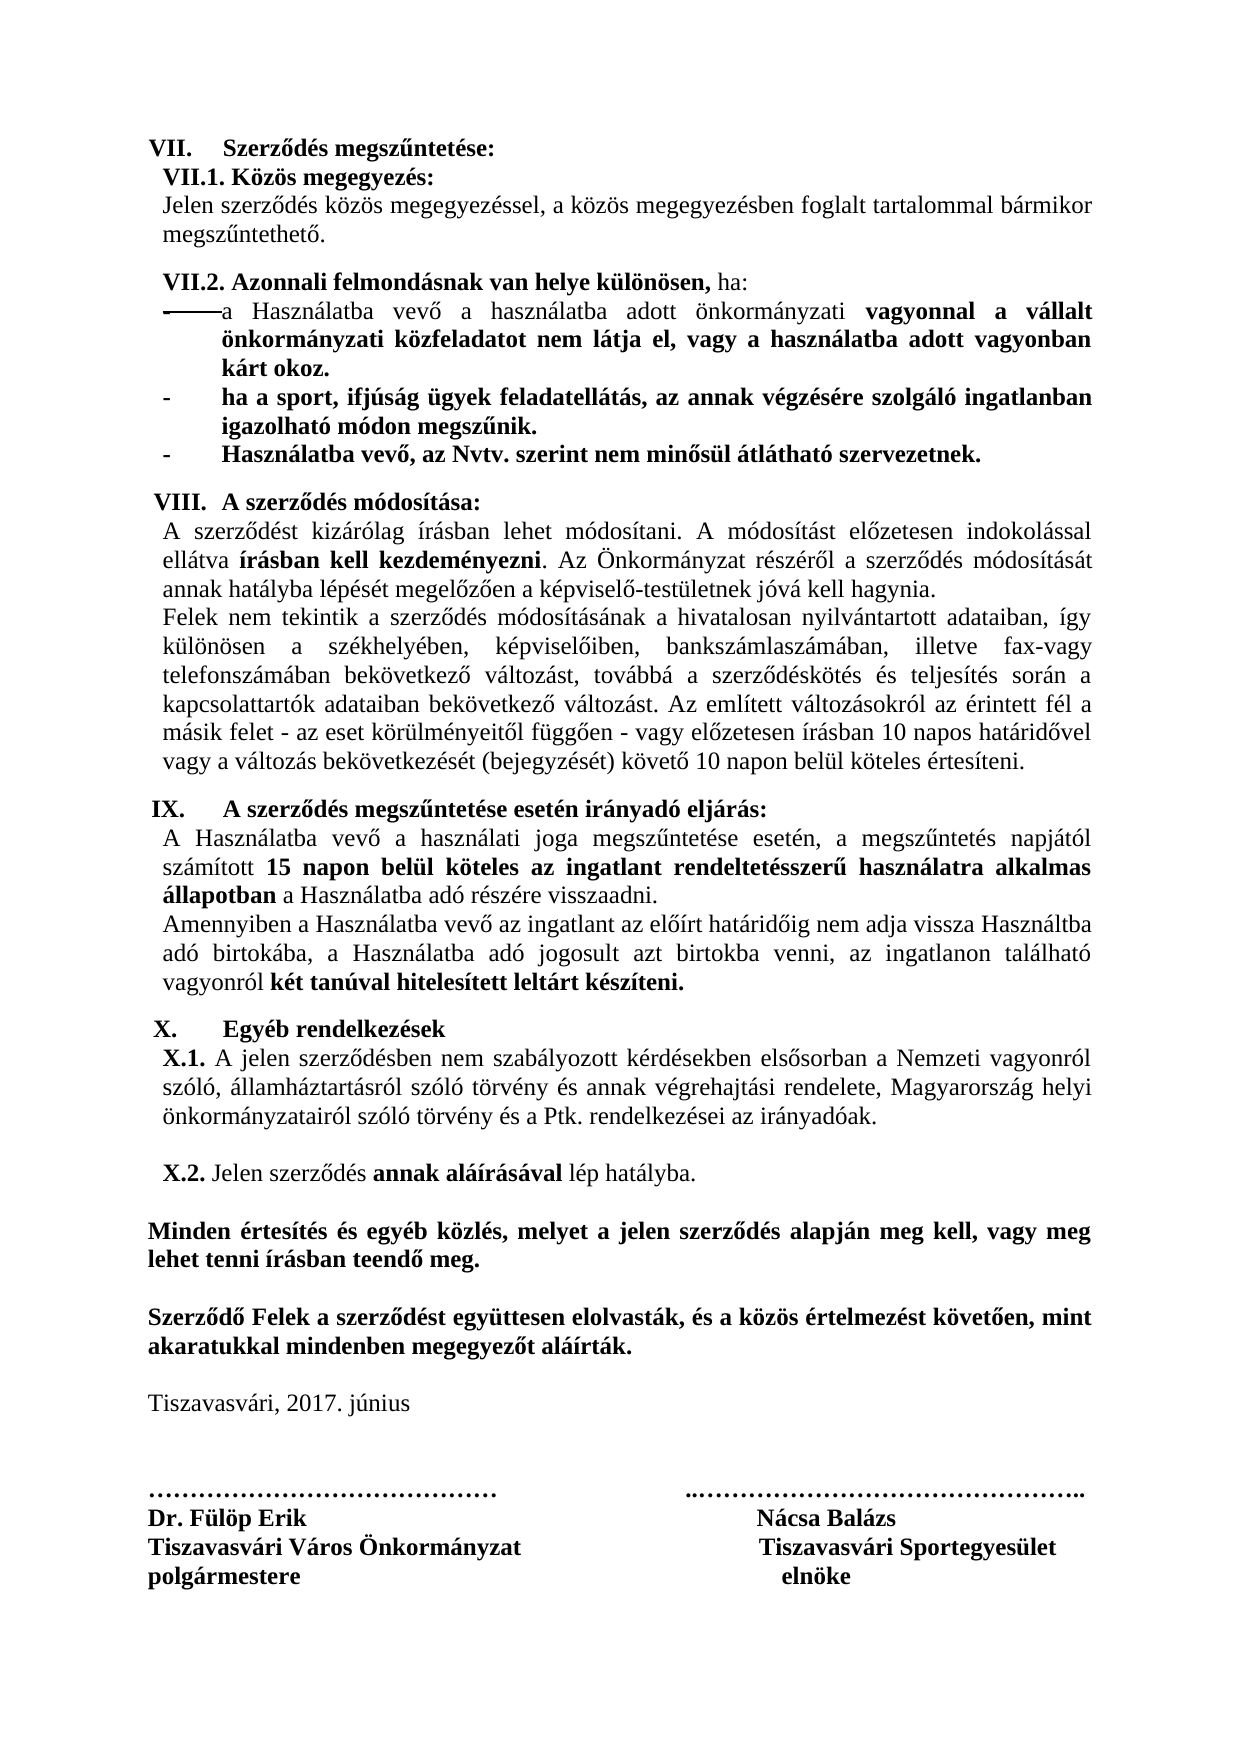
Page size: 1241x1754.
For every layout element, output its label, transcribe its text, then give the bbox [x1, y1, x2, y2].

text polgármestere elnöke [148, 1561, 1093, 1589]
list Jelen szerződés közös megegyezéssel, a közös megegyezésben foglalt tartalommal bármikor megszűntethető. [162, 190, 1093, 248]
list Szerződés megszűntetése: [192, 133, 1093, 162]
text Minden értesítés és egyéb közlés, melyet a jelen szerződés alapján meg kell, vagy meg lehet tenni írásban teendő meg. [148, 1216, 1093, 1273]
list ha a sport, ifjúság ügyek feladatellátás, az annak végzésére szolgáló ingatlanban igazolható módon megszűnik. [162, 382, 1093, 439]
list A szerződést kizárólag írásban lehet módosítani. A módosítást előzetesen indokolással ellátva írásban kell kezdeményezni. Az Önkormányzat részéről a szerződés módosítását annak hatályba lépését megelőzően a képviselő-testületnek jóvá kell hagynia. [162, 516, 1093, 602]
list a Használatba vevő a használatba adott önkormányzati vagyonnal a vállalt önkormányzati közfeladatot nem látja el, vagy a használatba adott vagyonban kárt okoz. [162, 296, 1093, 382]
list VII.2. Azonnali felmondásnak van helye különösen, ha: [162, 267, 1093, 296]
text Amennyiben a Használatba vevő az ingatlant az előírt határidőig nem adja vissza Használtba adó birtokába, a Használatba adó jogosult azt birtokba venni, az ingatlanon található vagyonról két tanúval hitelesített leltárt készíteni. [162, 909, 1093, 995]
text Dr. Fülöp Erik Nácsa Balázs [148, 1503, 1093, 1532]
text X.1. A jelen szerződésben nem szabályozott kérdésekben elsősorban a Nemzeti vagyonról szóló, államháztartásról szóló törvény és annak végrehajtási rendelete, Magyarország helyi önkormányzatairól szóló törvény és a Ptk. rendelkezései az irányadóak. [162, 1043, 1093, 1129]
text Tiszavasvári Város Önkormányzat Tiszavasvári Sportegyesület [148, 1532, 1093, 1561]
list Használatba vevő, az Nvtv. szerint nem minősül átlátható szervezetnek. [162, 439, 1093, 468]
list VII.1. Közös megegyezés: [162, 162, 1093, 190]
text …………………………………… ..……………………………………….. [148, 1474, 1093, 1503]
list Egyéb rendelkezések [177, 1014, 1093, 1043]
text Szerződő Felek a szerződést együttesen elolvasták, és a közös értelmezést követően, mint akaratukkal mindenben megegyezőt aláírták. [148, 1302, 1093, 1359]
text Tiszavasvári, 2017. június [148, 1388, 1093, 1417]
list A szerződés módosítása: [207, 487, 1093, 516]
list Felek nem tekintik a szerződés módosításának a hivatalosan nyilvántartott adataiban, így különösen a székhelyében, képviselőiben, bankszámlaszámában, illetve fax-vagy telefonszámában bekövetkező változást, továbbá a szerződéskötés és teljesítés során a kapcsolattartók adataiban bekövetkező változást. Az említett változásokról az érintett fél a másik felet - az eset körülményeitől függően - vagy előzetesen írásban 10 napos határidővel vagy a változás bekövetkezését (bejegyzését) követő 10 napon belül köteles értesíteni. [162, 602, 1093, 775]
text X.2. Jelen szerződés annak aláírásával lép hatályba. [162, 1158, 1093, 1187]
text A Használatba vevő a használati joga megszűntetése esetén, a megszűntetés napjától számított 15 napon belül köteles az ingatlant rendeltetésszerű használatra alkalmas állapotban a Használatba adó részére visszaadni. [162, 823, 1093, 909]
list A szerződés megszűntetése esetén irányadó eljárás: [185, 794, 1093, 823]
